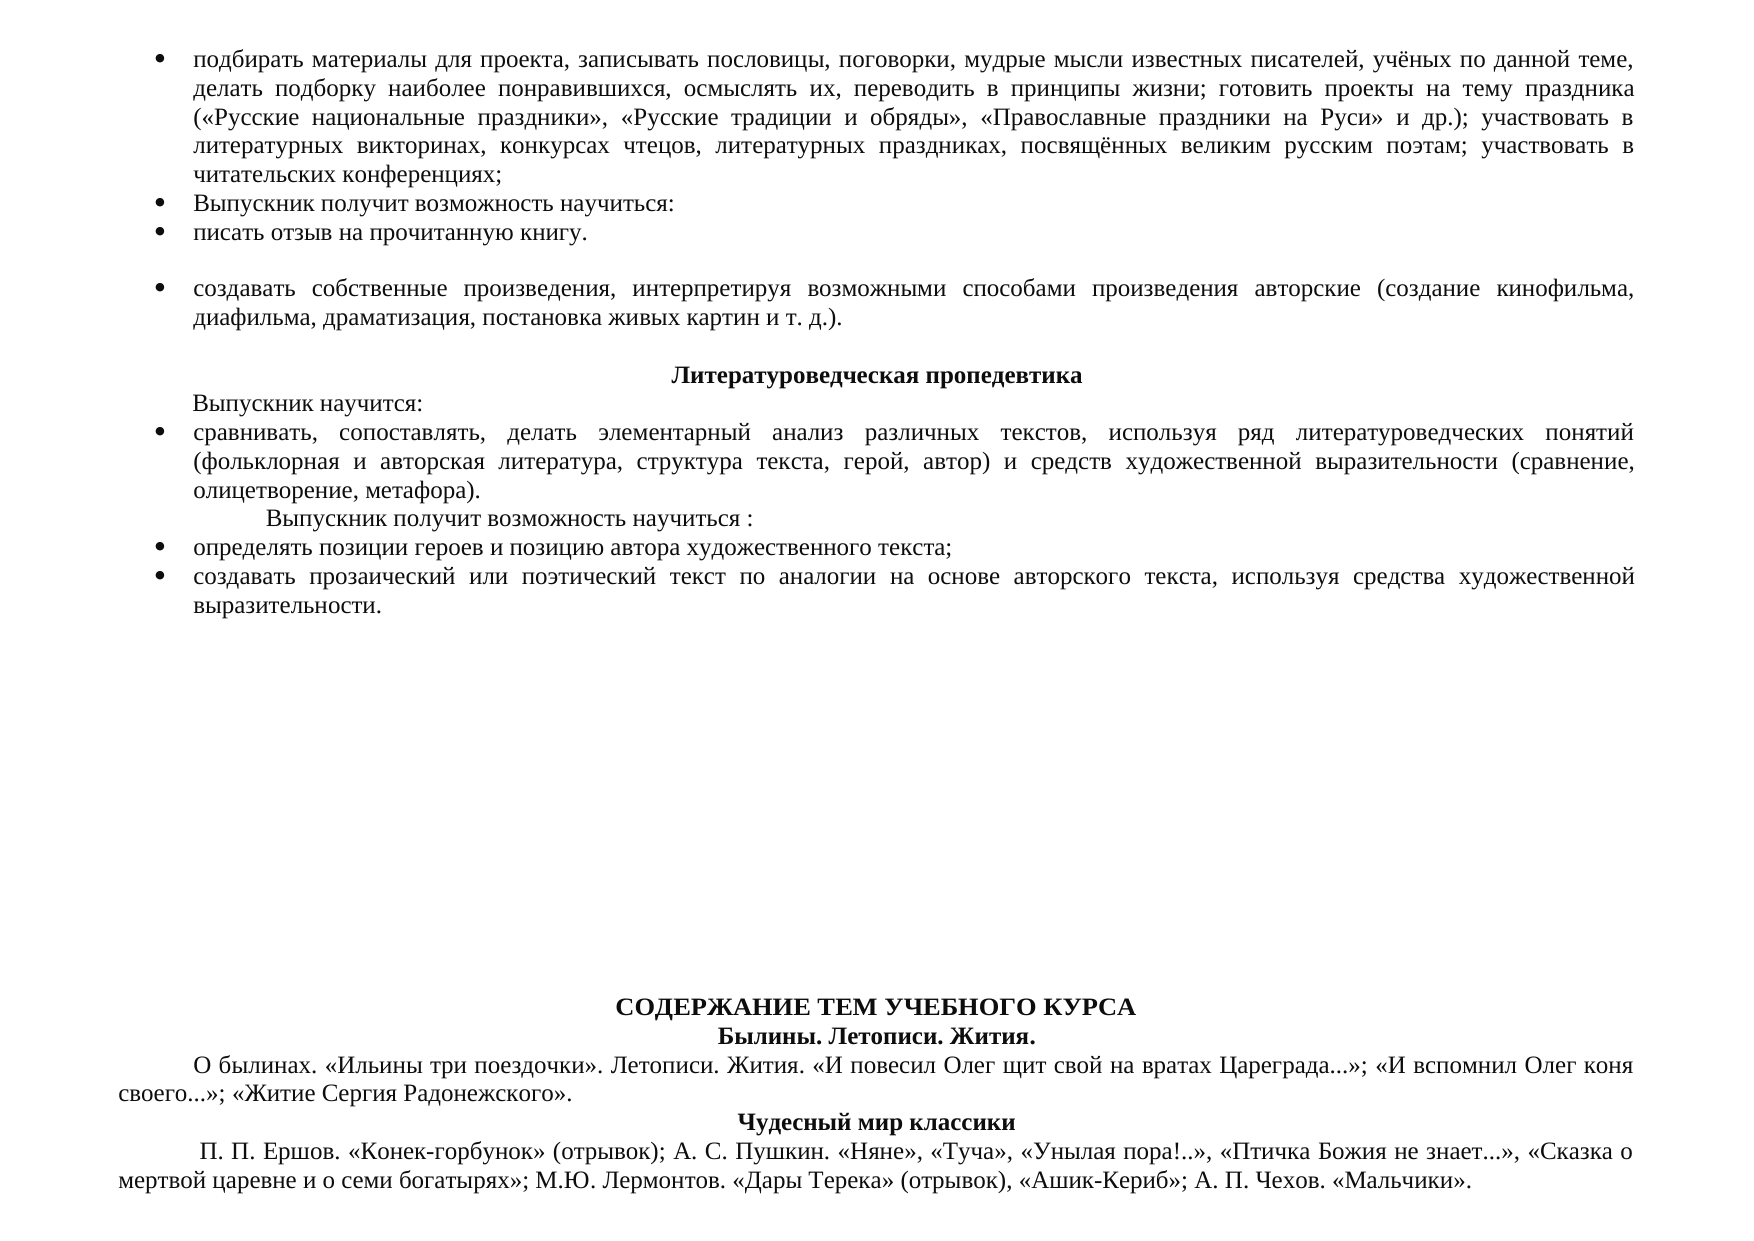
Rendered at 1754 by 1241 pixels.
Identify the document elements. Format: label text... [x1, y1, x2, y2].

text Выпускник получит возможность научиться : [118, 503, 1636, 532]
list создавать собственные произведения, интерпретируя возможными способами произведения авторские (создание кинофильма, диафильма, драматизация, постановка живых картин и т. д.). [156, 273, 1636, 331]
list Выпускник получит возможность научиться: [156, 188, 1636, 217]
list сравнивать, сопоставлять, делать элементарный анализ различных текстов, используя ряд литературоведческих понятий (фольклорная и авторская литература, структура текста, герой, автор) и средств художественной выразительности (сравнение, олицетворение, метафора). [156, 417, 1636, 503]
text Литературоведческая пропедевтика [118, 360, 1636, 388]
text СОДЕРЖАНИЕ ТЕМ УЧЕБНОГО КУРСА [117, 992, 1635, 1021]
list определять позиции героев и позицию автора художественного текста; [156, 532, 1636, 561]
list писать отзыв на прочитанную книгу. [156, 217, 1636, 246]
text О былинах. «Ильины три поездочки». Летописи. Жития. «И повесил Олег щит свой на вратах Цареграда...»; «И вспомнил Олег коня своего...»; «Житие Сергия Радонежского». [118, 1050, 1635, 1107]
text Выпускник научится: [118, 388, 1636, 417]
text Чудесный мир классики [118, 1107, 1635, 1136]
list создавать прозаический или поэтический текст по аналогии на основе авторского текста, используя средства художественной выразительности. [156, 561, 1636, 618]
text Былины. Летописи. Жития. [118, 1021, 1635, 1050]
list подбирать материалы для проекта, записывать пословицы, поговорки, мудрые мысли известных писателей, учёных по данной теме, делать подборку наиболее понравившихся, осмыслять их, переводить в принципы жизни; готовить проекты на тему праздника («Русские национальные праздники», «Русские традиции и обряды», «Православные праздники на Руси» и др.); участвовать в литературных викторинах, конкурсах чтецов, литературных праздниках, посвящённых великим русским поэтам; участвовать в читательских конференциях; [156, 44, 1636, 188]
text П. П. Ершов. «Конек-горбунок» (отрывок); А. С. Пушкин. «Няне», «Туча», «Унылая пора!..», «Птичка Божия не знает...», «Сказка о мертвой царевне и о семи богатырях»; М.Ю. Лермонтов. «Дары Терека» (отрывок), «Ашик-Кериб»; А. П. Чехов. «Мальчики». [118, 1136, 1635, 1193]
